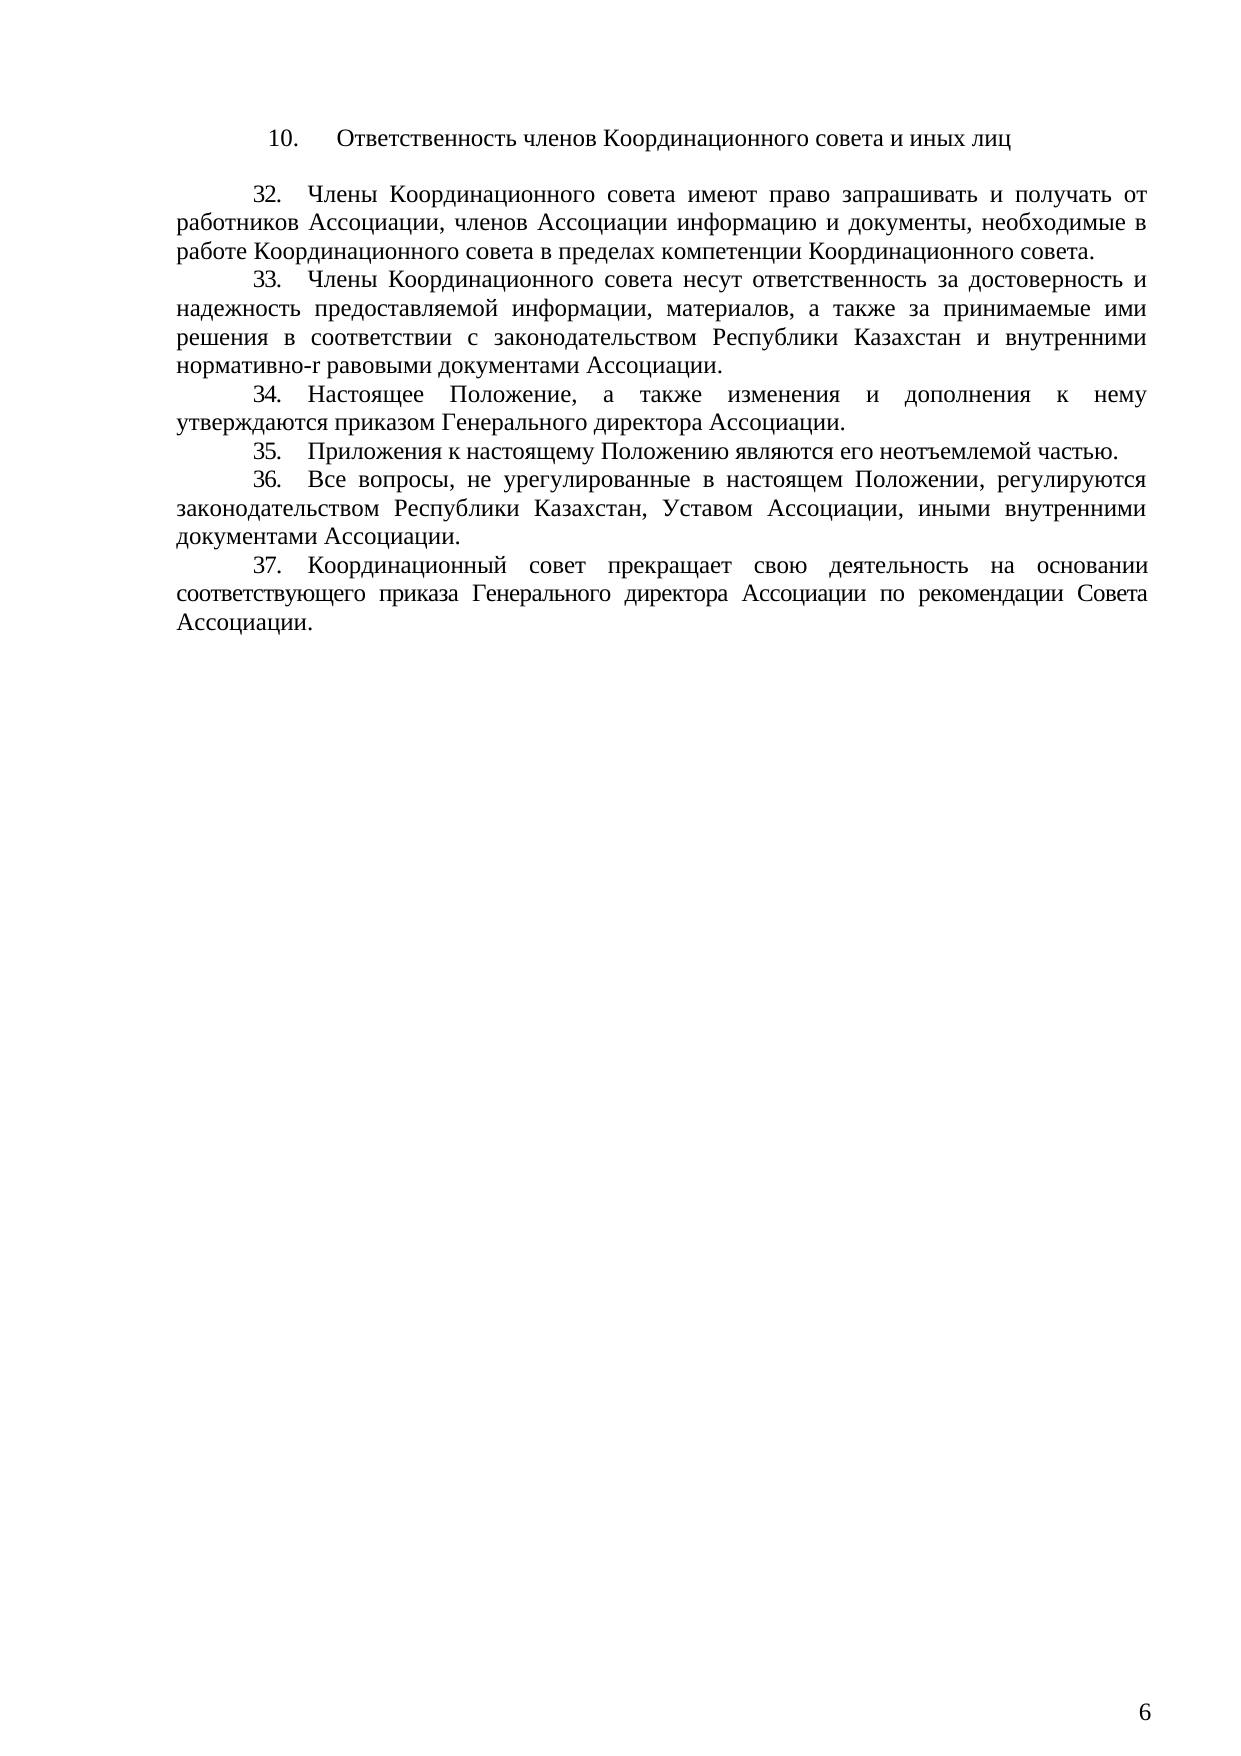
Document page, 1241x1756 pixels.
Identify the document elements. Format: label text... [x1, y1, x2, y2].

list Члены Координационного совета несут ответственность за достоверность и надежность предоставляемой информации, материалов, а также за принимаемые ими решения в соответствии с законодательством Республики Казахстан и внутренними нормативно-r равовыми документами Ассоциации. [176, 265, 1148, 379]
list Настоящее Положение, а также изменения и дополнения к нему утверждаются приказом Генерального директора Ассоциации. [176, 379, 1148, 436]
text 6 [176, 1697, 1151, 1726]
text 10. Ответственность членов Координационного совета и иных лиц [268, 123, 1151, 152]
list Все вопросы, не урегулированные в настоящем Положении, регулируются законодательством Республики Казахстан, Уставом Ассоциации, иными внутренними документами Ассоциации. [176, 465, 1147, 551]
list Приложения к настоящему Положению являются его неотъемлемой частью. [253, 436, 1151, 465]
list Координационный совет прекращает свою деятельность на основании соответствующего приказа Генерального директора Ассоциации по рекомендации Совета Ассоциации. [176, 551, 1149, 636]
list Члены Координационного совета имеют право запрашивать и получать от работников Ассоциации, членов Ассоциации информацию и документы, необходимые в работе Координационного совета в пределах компетенции Координационного совета. [176, 179, 1148, 265]
